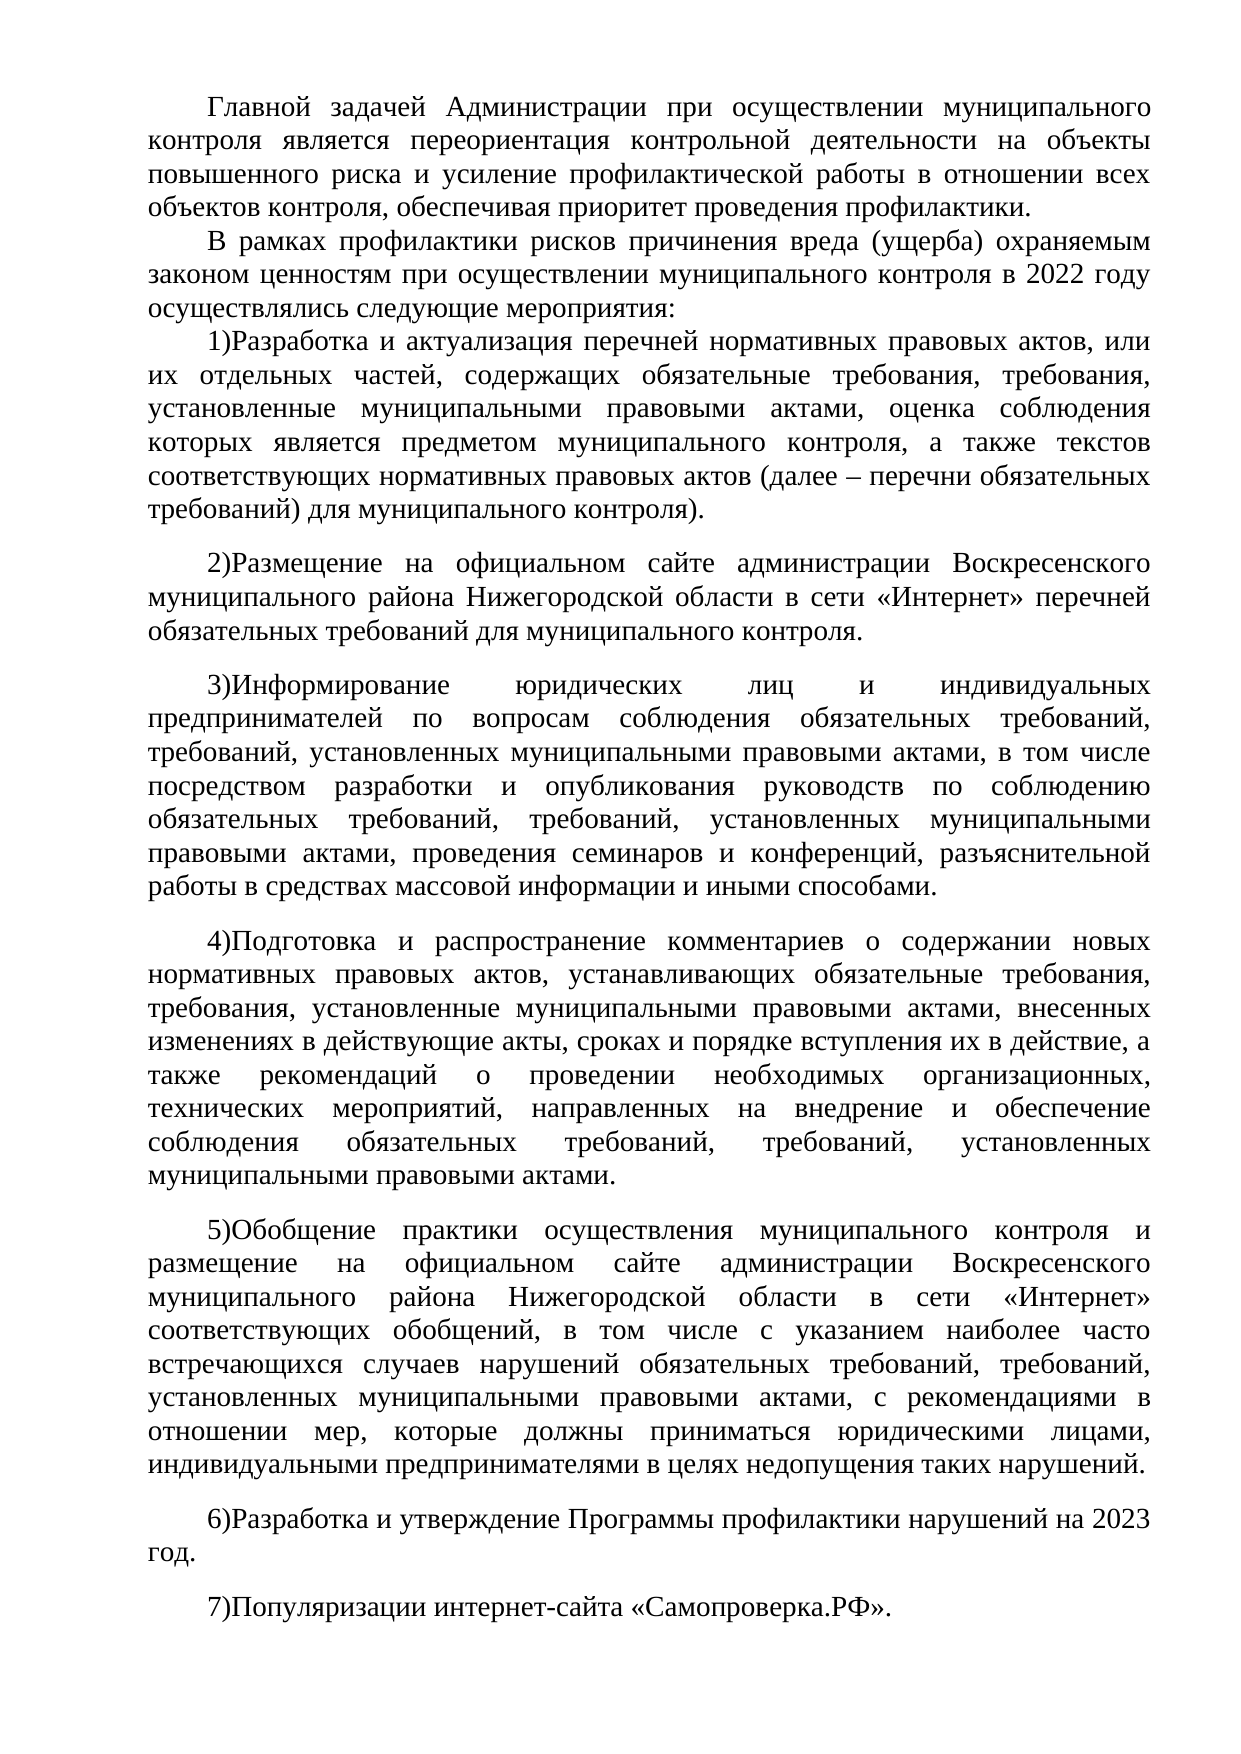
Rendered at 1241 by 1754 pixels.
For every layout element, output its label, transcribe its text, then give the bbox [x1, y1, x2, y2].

text 3)Информирование юридических лиц и индивидуальных предпринимателей по вопросам соблюдения обязательных требований, требований, установленных муниципальными правовыми актами, в том числе посредством разработки и опубликования руководств по соблюдению обязательных требований, требований, установленных муниципальными правовыми актами, проведения семинаров и конференций, разъяснительной работы в средствах массовой информации и иными способами. [148, 667, 1152, 902]
text 5)Обобщение практики осуществления муниципального контроля и размещение на официальном сайте администрации Воскресенского муниципального района Нижегородской области в сети «Интернет» соответствующих обобщений, в том числе с указанием наиболее часто встречающихся случаев нарушений обязательных требований, требований, установленных муниципальными правовыми актами, с рекомендациями в отношении мер, которые должны приниматься юридическими лицами, индивидуальными предпринимателями в целях недопущения таких нарушений. [148, 1212, 1152, 1480]
text Главной задачей Администрации при осуществлении муниципального контроля является переориентация контрольной деятельности на объекты повышенного риска и усиление профилактической работы в отношении всех объектов контроля, обеспечивая приоритет проведения профилактики. [148, 89, 1152, 223]
text 7)Популяризации интернет-сайта «Самопроверка.РФ». [148, 1589, 1152, 1622]
text 1)Разработка и актуализация перечней нормативных правовых актов, или их отдельных частей, содержащих обязательные требования, требования, установленные муниципальными правовыми актами, оценка соблюдения которых является предметом муниципального контроля, а также текстов соответствующих нормативных правовых актов (далее – перечни обязательных требований) для муниципального контроля). [148, 323, 1152, 525]
text В рамках профилактики рисков причинения вреда (ущерба) охраняемым законом ценностям при осуществлении муниципального контроля в 2022 году осуществлялись следующие мероприятия: [148, 223, 1152, 323]
text 4)Подготовка и распространение комментариев о содержании новых нормативных правовых актов, устанавливающих обязательные требования, требования, установленные муниципальными правовыми актами, внесенных изменениях в действующие акты, сроках и порядке вступления их в действие, а также рекомендаций о проведении необходимых организационных, технических мероприятий, направленных на внедрение и обеспечение соблюдения обязательных требований, требований, установленных муниципальными правовыми актами. [148, 923, 1152, 1191]
text 2)Размещение на официальном сайте администрации Воскресенского муниципального района Нижегородской области в сети «Интернет» перечней обязательных требований для муниципального контроля. [148, 546, 1152, 646]
text 6)Разработка и утверждение Программы профилактики нарушений на 2023 год. [148, 1501, 1152, 1568]
